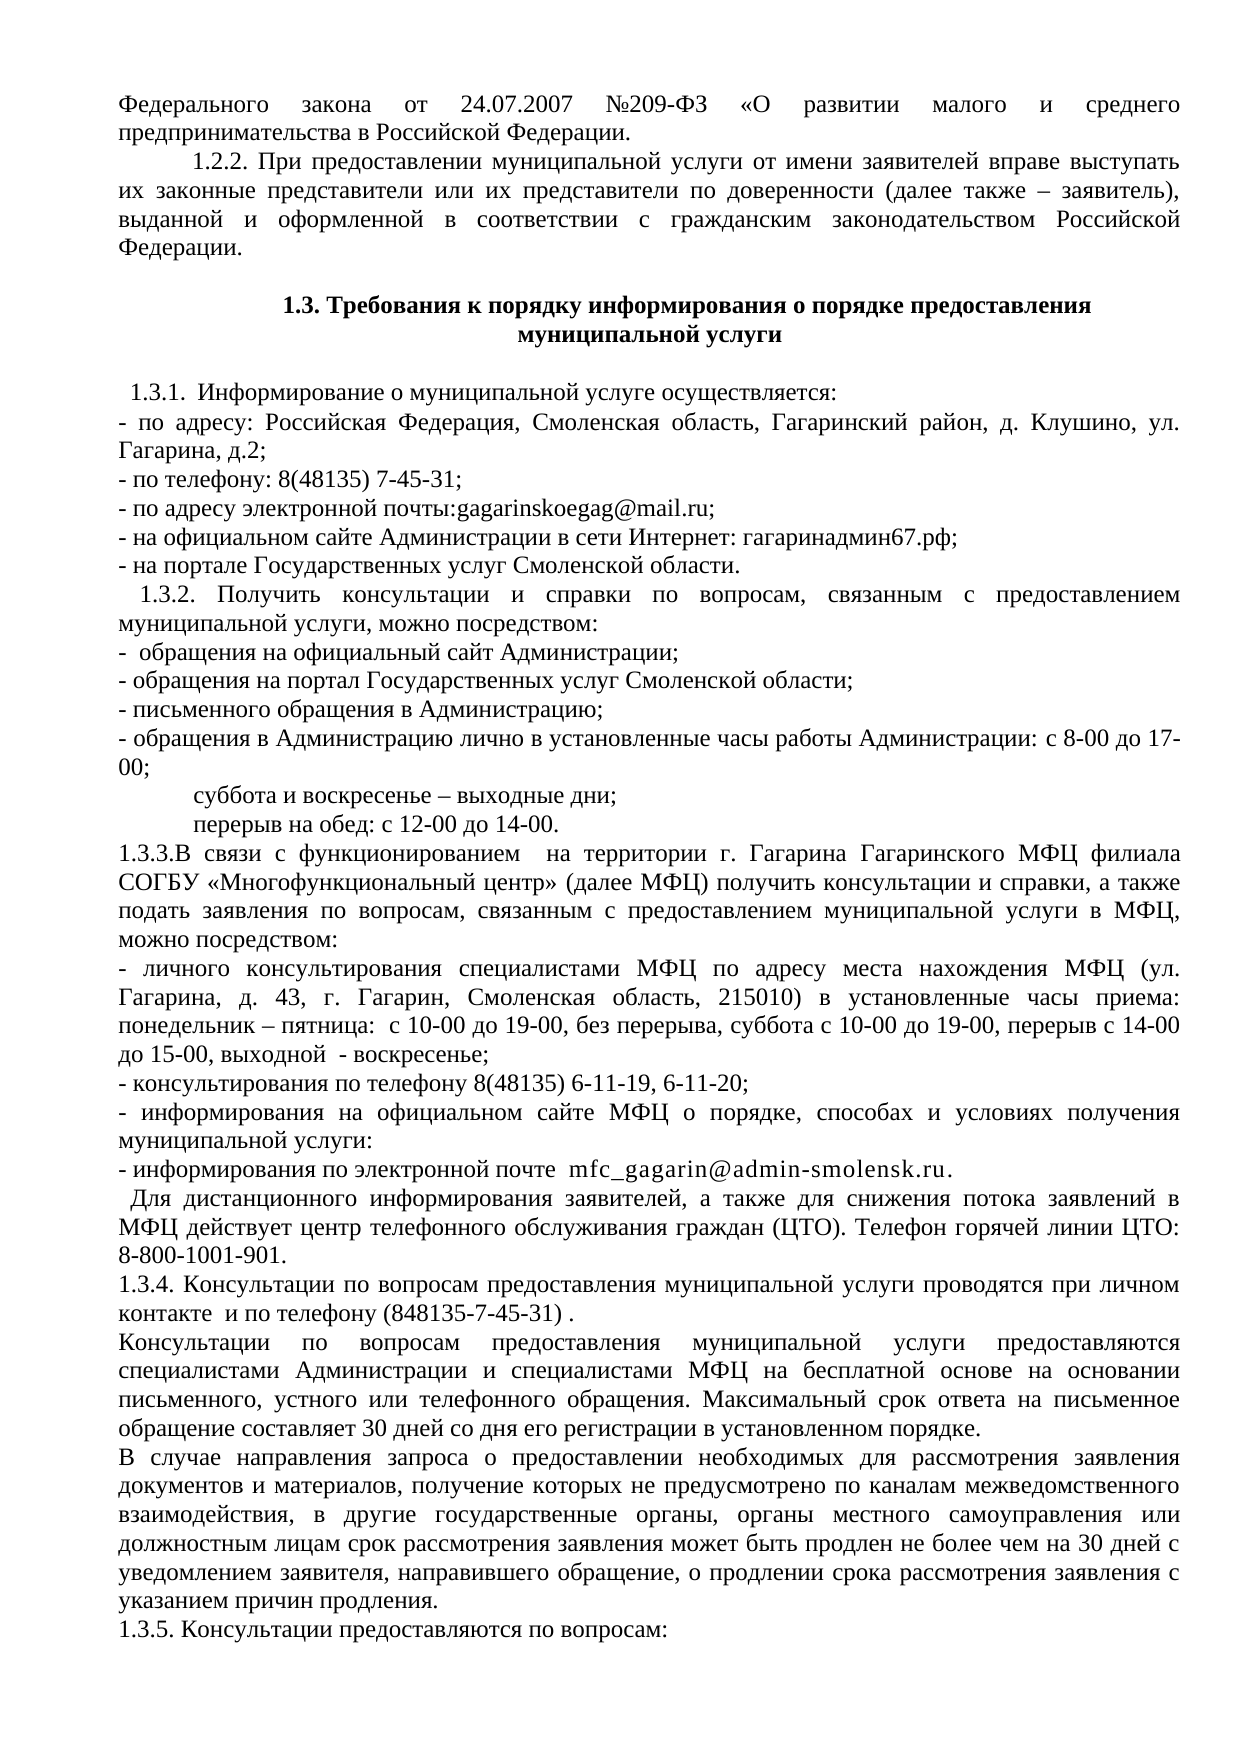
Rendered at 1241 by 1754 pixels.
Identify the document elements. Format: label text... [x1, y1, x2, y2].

text - консультирования по телефону 8(48135) 6-11-19, 6-11-20; [118, 1068, 1181, 1097]
text - на портале Государственных услуг Смоленской области. [118, 550, 1181, 579]
text Для дистанционного информирования заявителей, а также для снижения потока заявлений в МФЦ действует центр телефонного обслуживания граждан (ЦТО). Телефон горячей линии ЦТО: 8-800-1001-901. [118, 1183, 1181, 1269]
text 1.3.5. Консультации предоставляются по вопросам: [118, 1614, 1181, 1643]
text - личного консультирования специалистами МФЦ по адресу места нахождения МФЦ (ул. Гагарина, д. . Гагарин, Смоленская область, 215010) в установленные часы приема: понедельник – пятница: с 10-00 до 19-00, без перерыва, суббота с 10-00 до 19-00, перерыв с 14-00 до 15-00, выходной - воскресенье; [118, 953, 1181, 1068]
text - по адресу: Российская Федерация, Смоленская область, Гагаринский район, д. Клушино, ул. Гагарина, д.2; [118, 407, 1181, 464]
text - по телефону: 8(48135) 7-45-31; [118, 464, 1181, 493]
text - обращения в Администрацию лично в установленные часы работы Администрации: с 8-00 до 17-00; [118, 723, 1181, 780]
text - обращения на официальный сайт Администрации; [118, 637, 1181, 665]
text 1.3.2. Получить консультации и справки по вопросам, связанным с предоставлением муниципальной услуги, можно посредством: [118, 579, 1181, 637]
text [118, 89, 1181, 146]
text - обращения на портал Государственных услуг Смоленской области; [118, 665, 1181, 694]
text 1.3.1. Информирование о муниципальной услуге осуществляется: [118, 376, 1181, 407]
text 1.3. Требования к порядку информирования о порядке предоставления муниципальной услуги [118, 290, 1181, 347]
text - по адресу электронной почты:gagarinskoegag@mail.ru; [118, 493, 1181, 522]
text суббота и воскресенье – выходные дни; [118, 780, 1181, 809]
text 1.3.3.В связи с функционированием на территории г. Гагарина Гагаринского МФЦ филиала СОГБУ «Многофункциональный центр» (далее МФЦ) получить консультации и справки, а также подать заявления по вопросам, связанным с предоставлением муниципальной услуги в МФЦ, можно посредством: [118, 838, 1181, 953]
text В случае направления запроса о предоставлении необходимых для рассмотрения заявления документов и материалов, получение которых не предусмотрено по каналам межведомственного взаимодействия, в другие государственные органы, органы местного самоуправления или должностным лицам срок рассмотрения заявления может быть продлен не более чем на 30 дней с уведомлением заявителя, направившего обращение, о продлении срока рассмотрения заявления с указанием причин продления. [118, 1442, 1181, 1614]
text - информирования на официальном сайте МФЦ о порядке, способах и условиях получения муниципальной услуги: [118, 1097, 1181, 1154]
text - информирования по электронной почте mfc_gagarin@admin-smolensk.ru. [118, 1154, 1181, 1183]
text 1.3.4. Консультации по вопросам предоставления муниципальной услуги проводятся при личном контакте и по телефону (848135-7-45-31) . [118, 1269, 1181, 1327]
text перерыв на обед: с 12-00 до 14-00. [118, 809, 1181, 838]
text 1.2.2. При предоставлении муниципальной услуги от имени заявителей вправе выступать их законные представители или их представители по доверенности (далее также – заявитель), выданной и оформленной в соответствии с гражданским законодательством Российской Федерации. [118, 146, 1181, 261]
text - на официальном сайте Администрации в сети Интернет: гагаринадмин67.рф; [118, 522, 1181, 550]
text Консультации по вопросам предоставления муниципальной услуги предоставляются специалистами Администрации и специалистами МФЦ на бесплатной основе на основании письменного, устного или телефонного обращения. Максимальный срок ответа на письменное обращение составляет 30 дней со дня его регистрации в установленном порядке. [118, 1327, 1181, 1442]
text - письменного обращения в Администрацию; [118, 694, 1181, 723]
